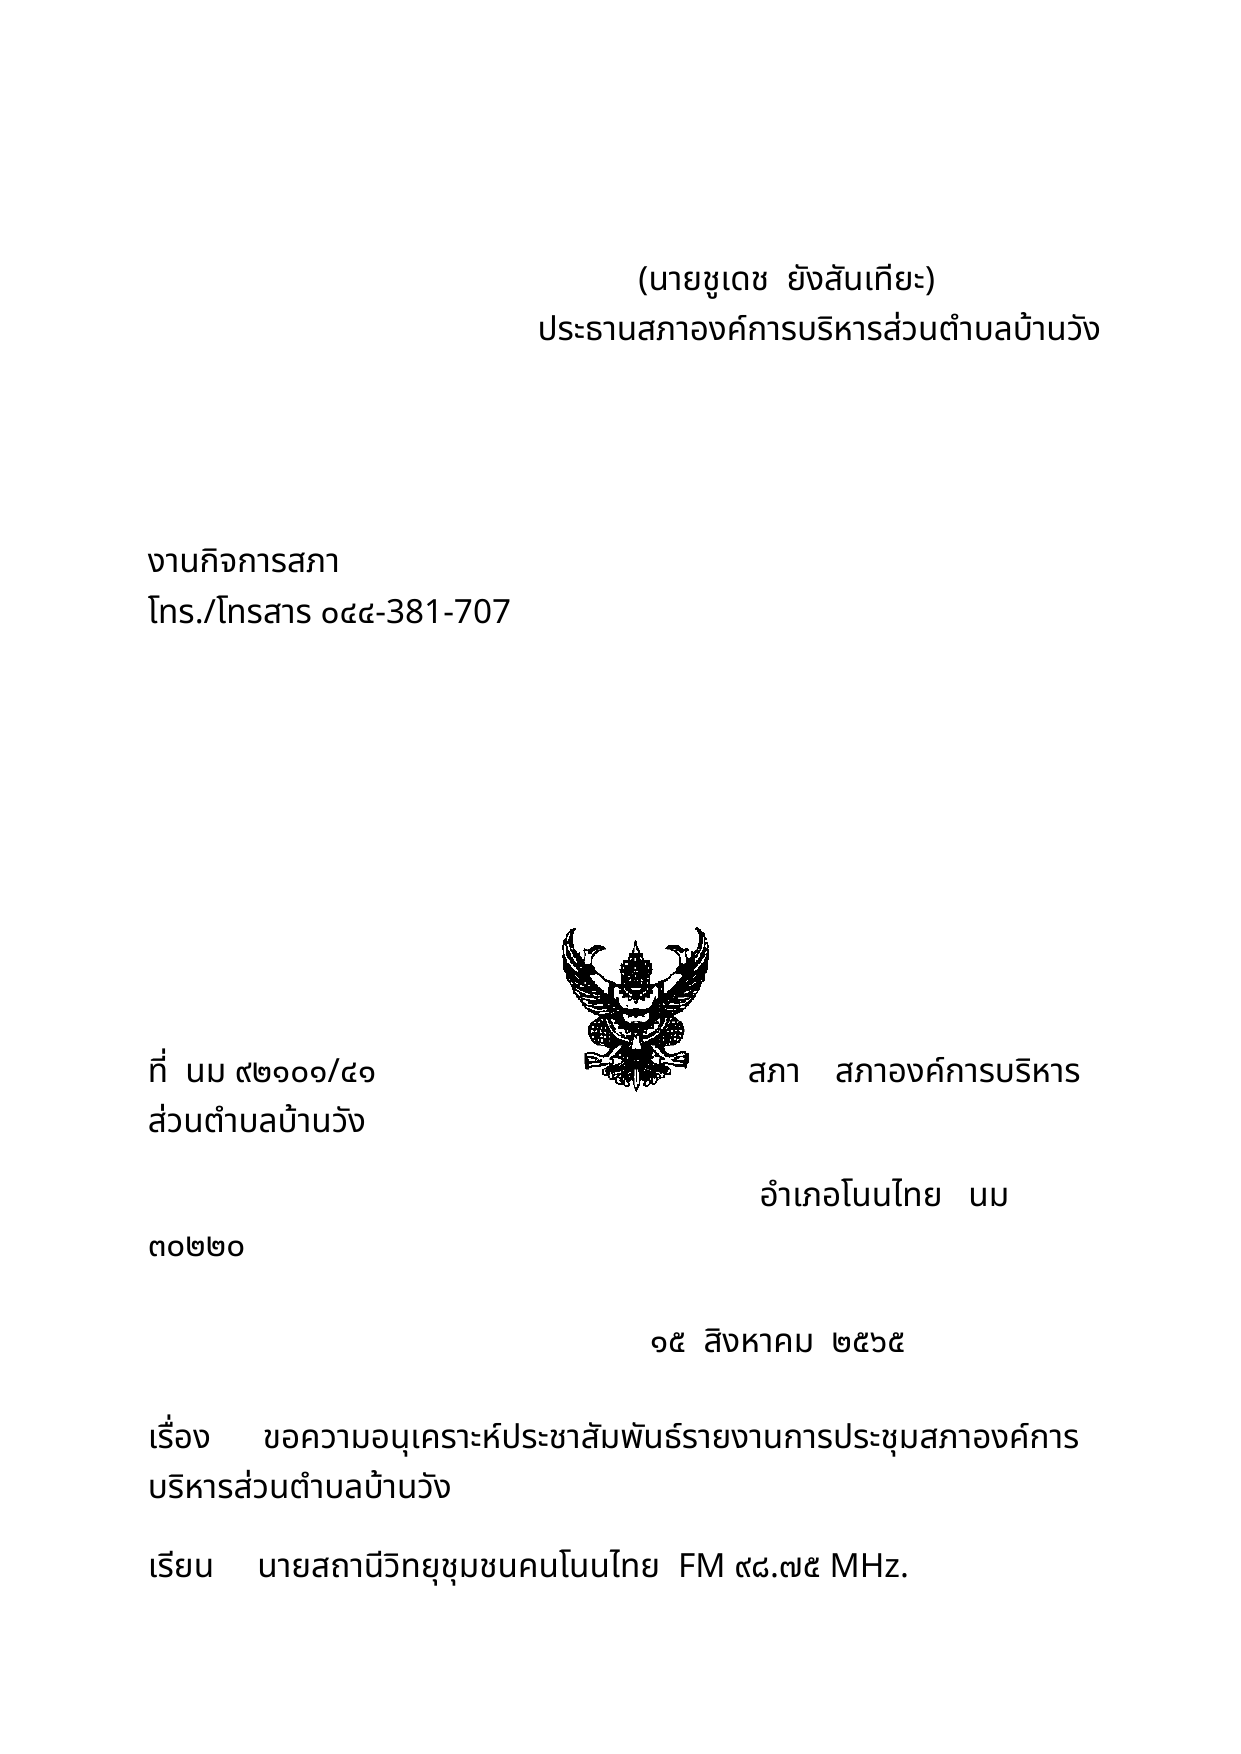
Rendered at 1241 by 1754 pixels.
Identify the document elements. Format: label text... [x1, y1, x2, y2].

text โทร./โทรสาร ๐๔๔-381-707 [148, 587, 1122, 638]
text (นายชูเดช ยังสันเทียะ) [148, 254, 1122, 305]
text ประธานสภาองค์การบริหารส่วนตำบลบ้านวัง [148, 305, 1122, 355]
text อำเภอโนนไทย นม ๓๐๒๒๐ [148, 1171, 1122, 1271]
text เรียน นายสถานีวิทยุชุมชนคนโนนไทย FM ๙๘.๗๕ MHz. [148, 1542, 1122, 1593]
text งานกิจการสภา [148, 537, 1122, 587]
text เรื่อง ขอความอนุเคราะห์ประชาสัมพันธ์รายงานการประชุมสภาองค์การบริหารส่วนตำบลบ้านวัง [148, 1413, 1122, 1513]
text ๑๕ สิงหาคม ๒๕๖๕ [148, 1317, 1122, 1367]
text ที่ นม ๙๒๑๐๑/๔๑ สภา สภาองค์การบริหารส่วนตำบลบ้านวัง [148, 1047, 1122, 1148]
